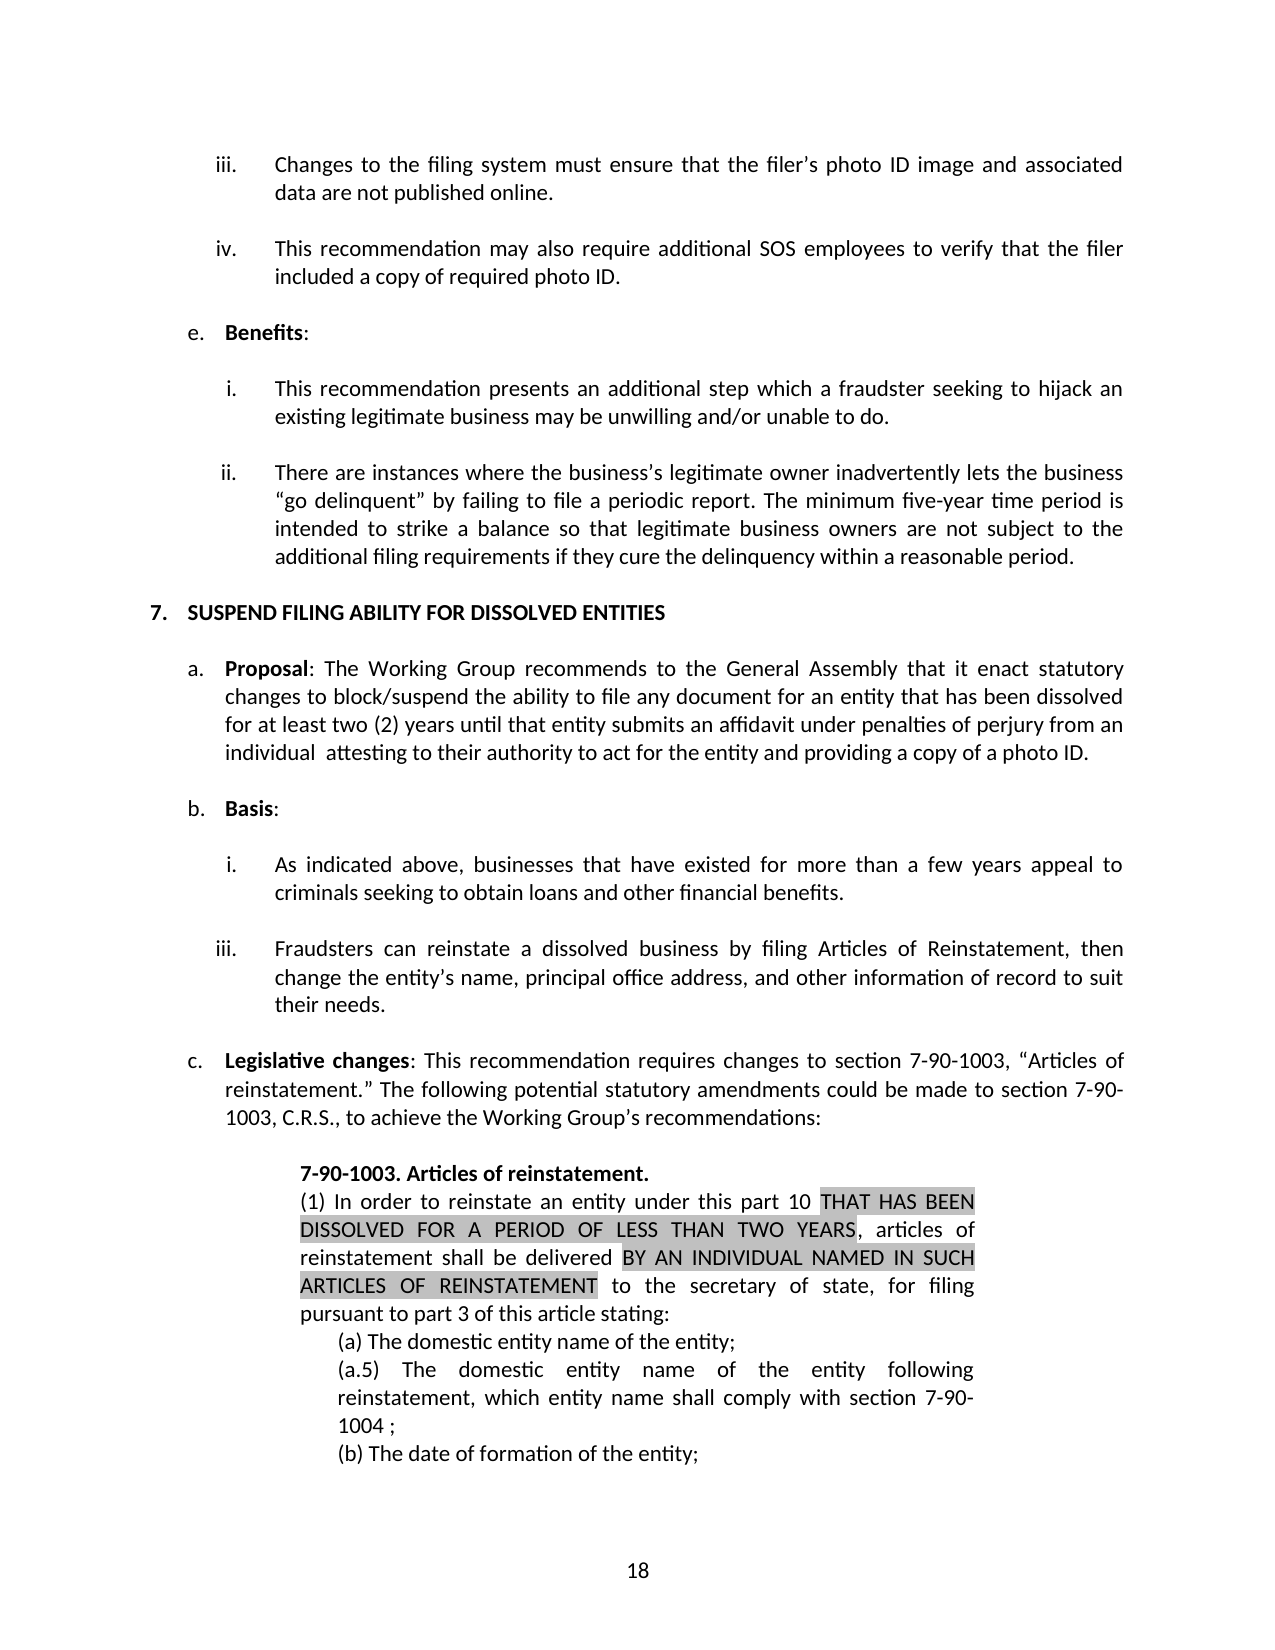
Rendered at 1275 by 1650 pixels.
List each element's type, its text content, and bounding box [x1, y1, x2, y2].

list (b) The date of formation of the entity; [337, 1439, 975, 1467]
list There are instances where the business’s legitimate owner inadvertently lets the business “go delinquent” by failing to file a periodic report. The minimum five-year time period is intended to strike a balance so that legitimate business owners are not subject to the additional filing requirements if they cure the delinquency within a reasonable period. [237, 458, 1125, 570]
list (a) The domestic entity name of the entity; [337, 1327, 975, 1355]
list (a.5) The domestic entity name of the entity following reinstatement, which entity name shall comply with section 7-90-1004 ; [337, 1355, 975, 1439]
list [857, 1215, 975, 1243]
list Proposal: The Working Group recommends to the General Assembly that it enact statutory changes to block/suspend the ability to file any document for an entity that has been dissolved for at least two (2) years until that entity submits an affidavit under penalties of perjury from an individual attesting to their authority to act for the entity and providing a copy of a photo ID. [187, 654, 1125, 766]
list Basis: [187, 794, 1125, 822]
list Legislative changes: This recommendation requires changes to section 7-90-1003, “Articles of reinstatement.” The following potential statutory amendments could be made to section 7-90-1003, C.R.S., to achieve the Working Group’s recommendations: [187, 1047, 1125, 1131]
list 7-90-1003. Articles of reinstatement. [300, 1159, 975, 1187]
list Changes to the filing system must ensure that the filer’s photo ID image and associated data are not published online. [237, 150, 1125, 206]
list This recommendation presents an additional step which a fraudster seeking to hijack an existing legitimate business may be unwilling and/or unable to do. [237, 374, 1125, 430]
list This recommendation may also require additional SOS employees to verify that the filer included a copy of required photo ID. [237, 234, 1125, 290]
list As indicated above, businesses that have existed for more than a few years appeal to criminals seeking to obtain loans and other financial benefits. [237, 851, 1125, 907]
list Benefits: [187, 318, 1125, 346]
list Fraudsters can reinstate a dissolved business by filing Articles of Reinstatement, then change the entity’s name, principal office address, and other information of record to suit their needs. [237, 934, 1125, 1019]
list (1) In order to reinstate an entity under this part 10 THAT HAS BEEN DISSOLVED FOR A PERIOD OF LESS THAN TWO YEARS, articles of reinstatement shall be delivered BY AN INDIVIDUAL NAMED IN SUCH ARTICLES OF REINSTATEMENT to the secretary of state, for filing pursuant to part 3 of this article stating: [300, 1243, 975, 1327]
list Suspend filing ability for dissolved entities [150, 598, 1125, 626]
